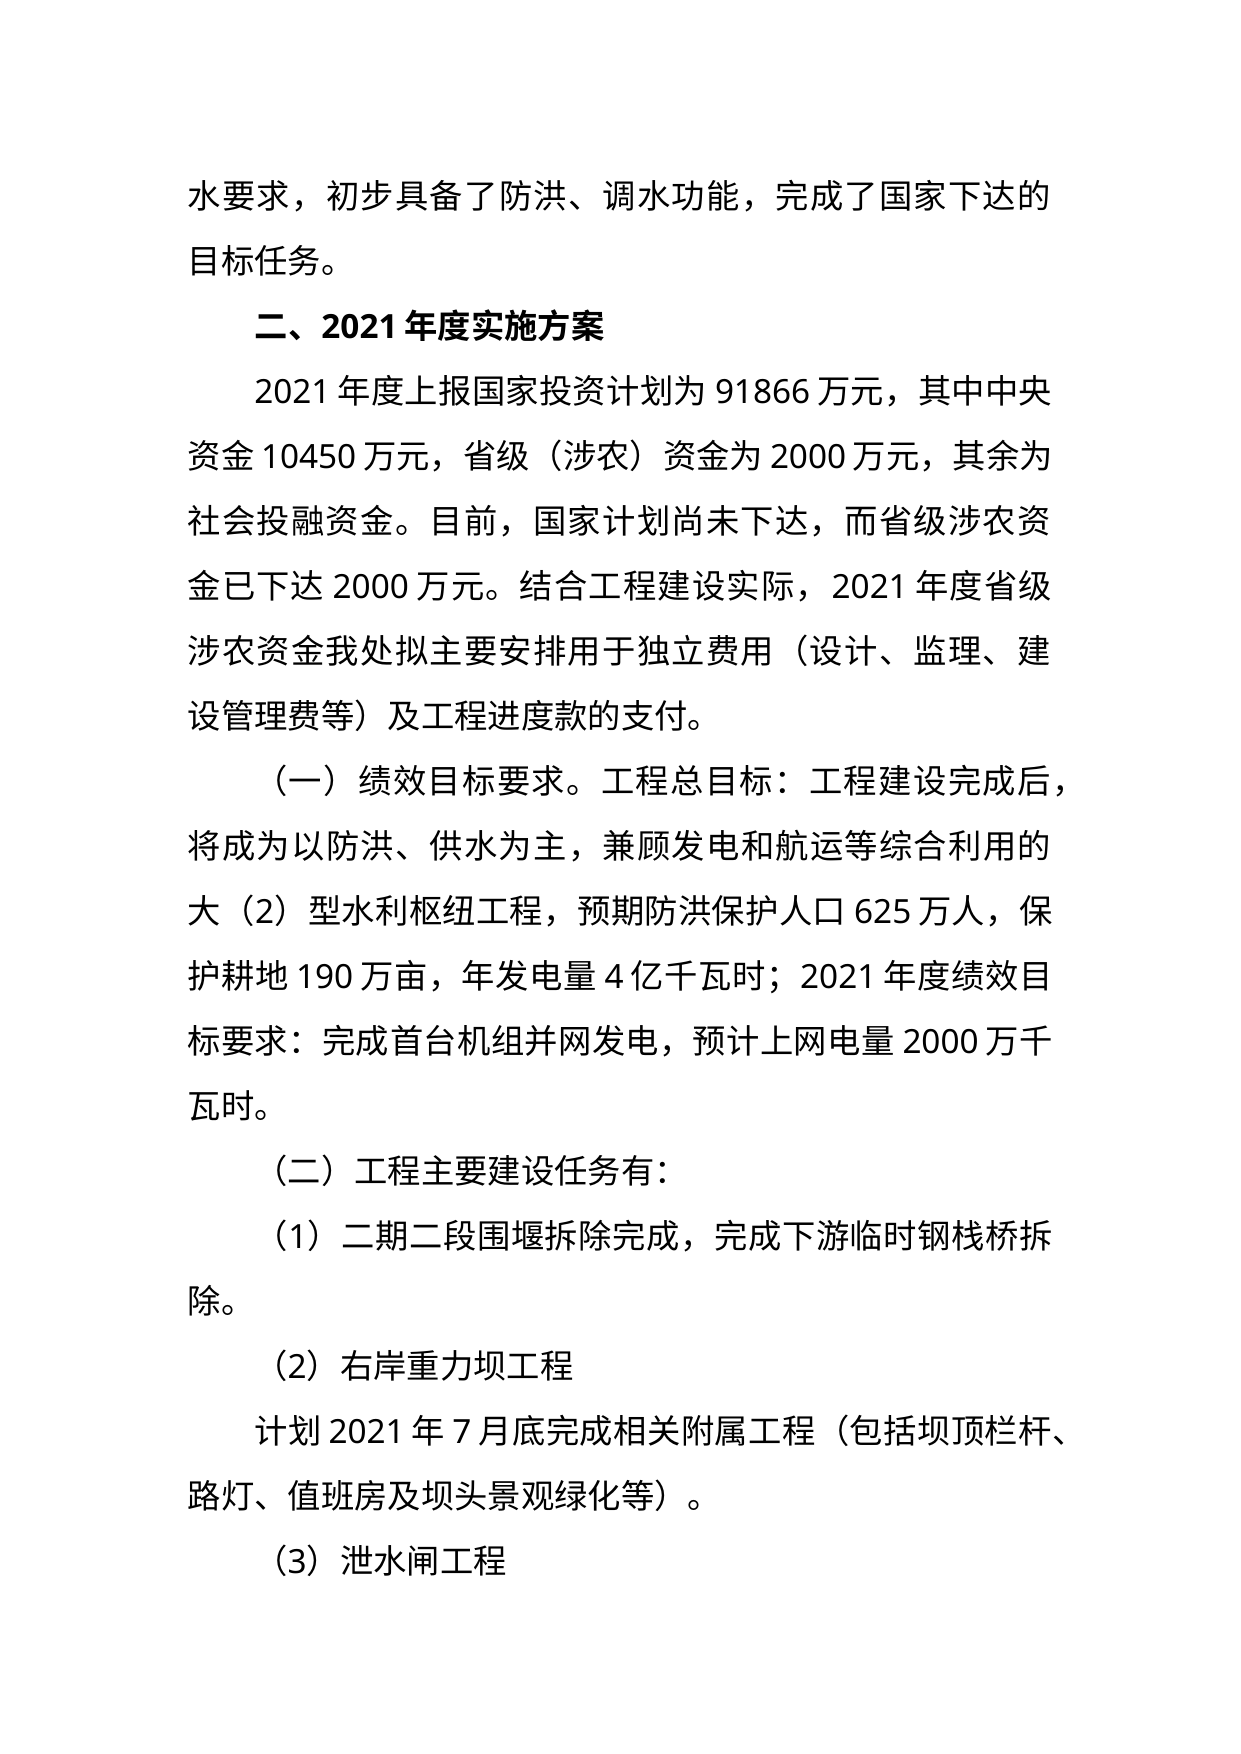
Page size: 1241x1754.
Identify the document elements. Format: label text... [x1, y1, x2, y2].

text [187, 162, 1053, 292]
text 2021年度上报国家投资计划为91866万元，其中中央资金10450万元，省级（涉农）资金为2000万元，其余为社会投融资金。目前，国家计划尚未下达，而省级涉农资金已下达2000万元。结合工程建设实际，2021年度省级涉农资金我处拟主要安排用于独立费用（设计、监理、建设管理费等）及工程进度款的支付。 [187, 357, 1053, 747]
text 计划2021年7月底完成相关附属工程（包括坝顶栏杆、路灯、值班房及坝头景观绿化等）。 [187, 1397, 1053, 1527]
list （一）绩效目标要求。工程总目标：工程建设完成后，将成为以防洪、供水为主，兼顾发电和航运等综合利用的大（2）型水利枢纽工程，预期防洪保护人口625万人，保护耕地190万亩，年发电量4亿千瓦时；2021年度绩效目标要求：完成首台机组并网发电，预计上网电量2000万千瓦时。 [187, 747, 1053, 1137]
text 二、2021年度实施方案 [187, 292, 1053, 357]
text （3）泄水闸工程 [187, 1527, 1053, 1592]
text （2）右岸重力坝工程 [187, 1332, 1053, 1397]
text （1）二期二段围堰拆除完成，完成下游临时钢栈桥拆除。 [187, 1202, 1053, 1332]
text （二）工程主要建设任务有： [187, 1137, 1053, 1202]
